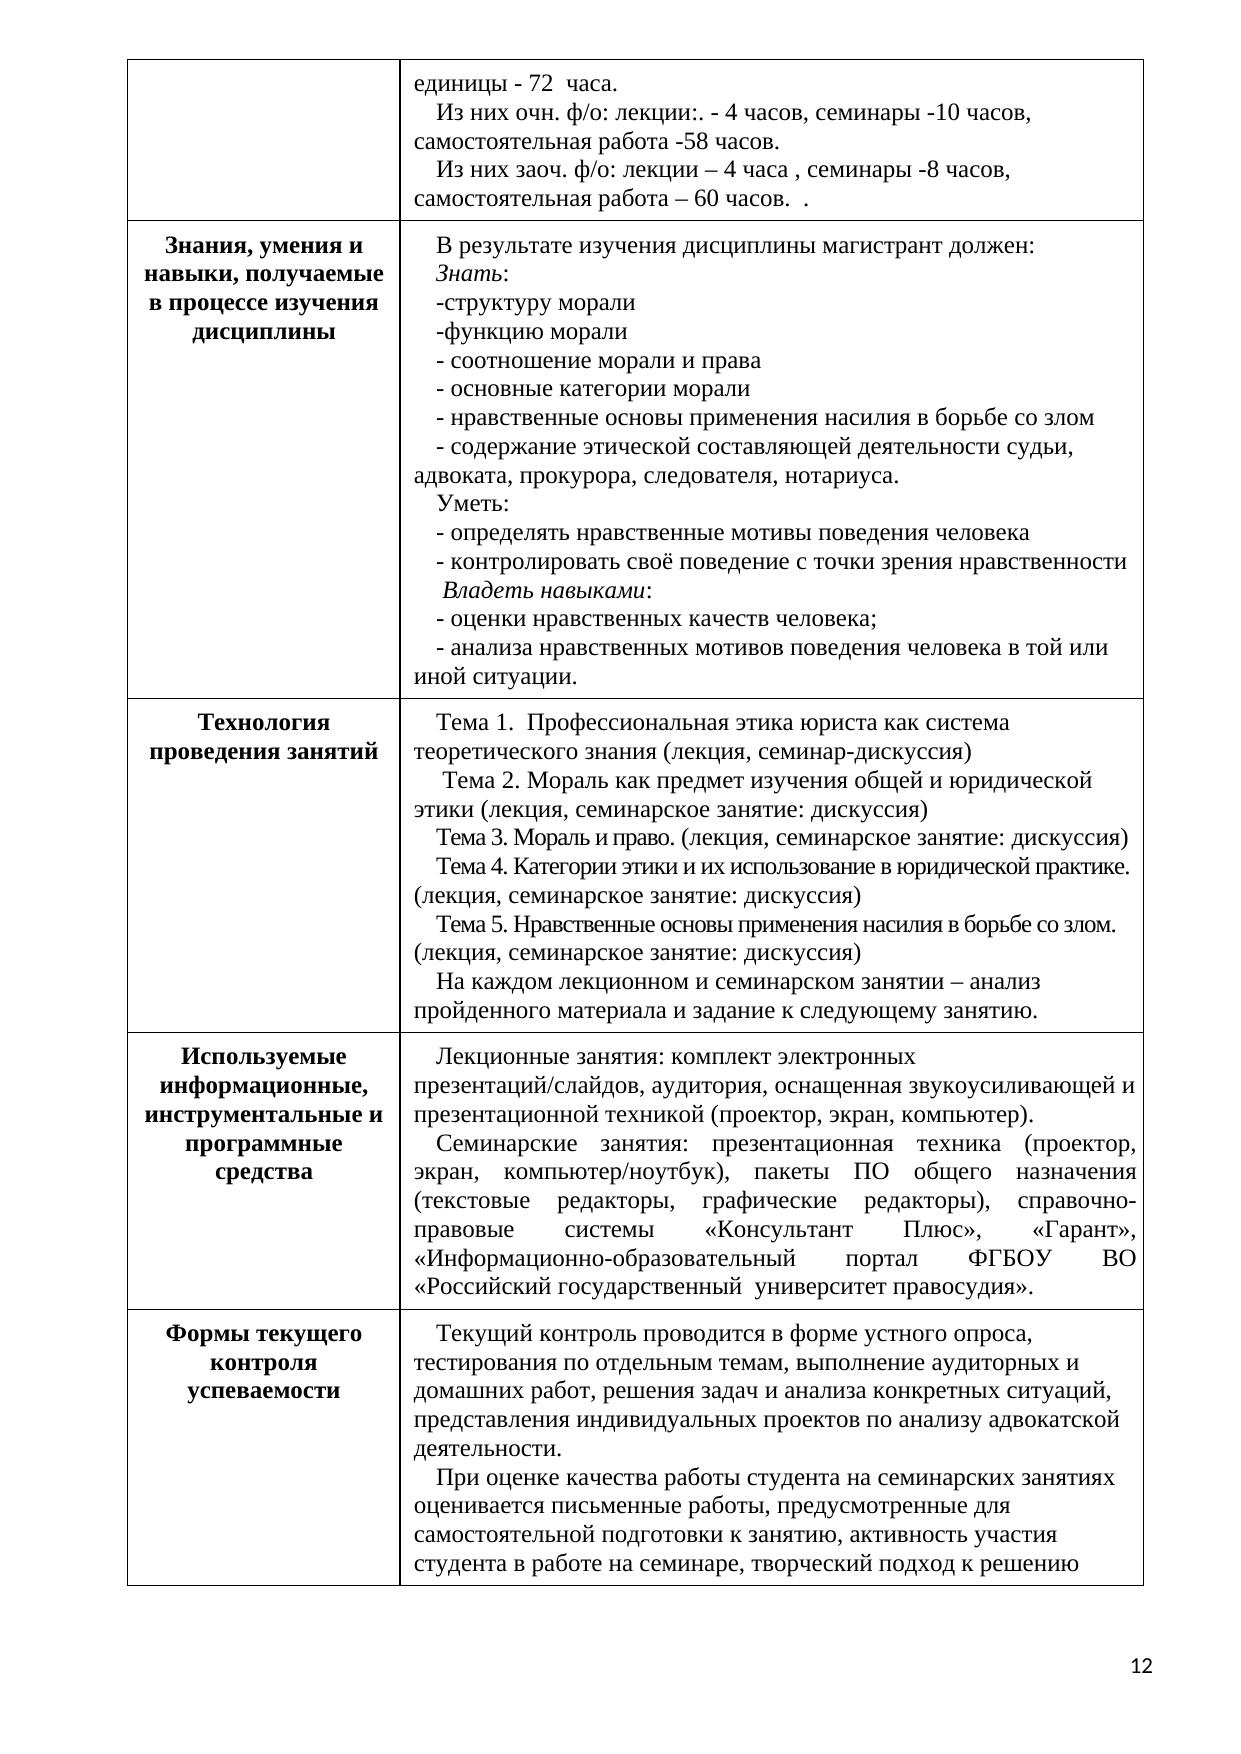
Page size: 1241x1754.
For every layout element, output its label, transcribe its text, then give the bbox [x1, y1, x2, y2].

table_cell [401, 60, 1143, 220]
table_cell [401, 1310, 1143, 1585]
table_cell Используемые информационные, инструментальные и программные средства [128, 1033, 399, 1308]
table_cell В результате изучения дисциплины магистрант должен: Знать: -структуру морали -функцию морали - соотношение морали и права - основные категории морали - нравственные основы применения насилия в борьбе со злом - содержание этической составляющей деятельности судьи, адвоката, прокурора, следователя, нотариуса. Уметь: - определять нравственные мотивы поведения человека - контролировать своё поведение с точки зрения нравственности Владеть навыками: - оценки нравственных качеств человека; - анализа нравственных мотивов поведения человека в той или иной ситуации. [401, 221, 1143, 698]
table_cell Лекционные занятия: комплект электронных презентаций/слайдов, аудитория, оснащенная звукоусиливающей и презентационной техникой (проектор, экран, компьютер). Семинарские занятия: презентационная техника (проектор, экран, компьютер/ноутбук), пакеты ПО общего назначения (текстовые редакторы, графические редакторы), справочно-правовые системы «Консультант Плюс», «Гарант», «Информационно-образовательный портал ФГБОУ ВО «Российский государственный университет правосудия». [401, 1033, 1143, 1308]
table_cell Технология проведения занятий [128, 699, 399, 1032]
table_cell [128, 60, 399, 220]
table_cell Знания, умения и навыки, получаемые в процессе изучения дисциплины [128, 221, 399, 698]
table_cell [128, 1310, 399, 1585]
table_cell Тема 1. Профессиональная этика юриста как система теоретического знания (лекция, семинар-дискуссия) Тема 2. Мораль как предмет изучения общей и юридической этики (лекция, семинарское занятие: дискуссия) Тема 3. Мораль и право. (лекция, семинарское занятие: дискуссия) Тема 4. Категории этики и их использование в юридической практике. (лекция, семинарское занятие: дискуссия) Тема 5. Нравственные основы применения насилия в борьбе со злом. (лекция, семинарское занятие: дискуссия) На каждом лекционном и семинарском занятии – анализ пройденного материала и задание к следующему занятию. [401, 699, 1143, 1032]
